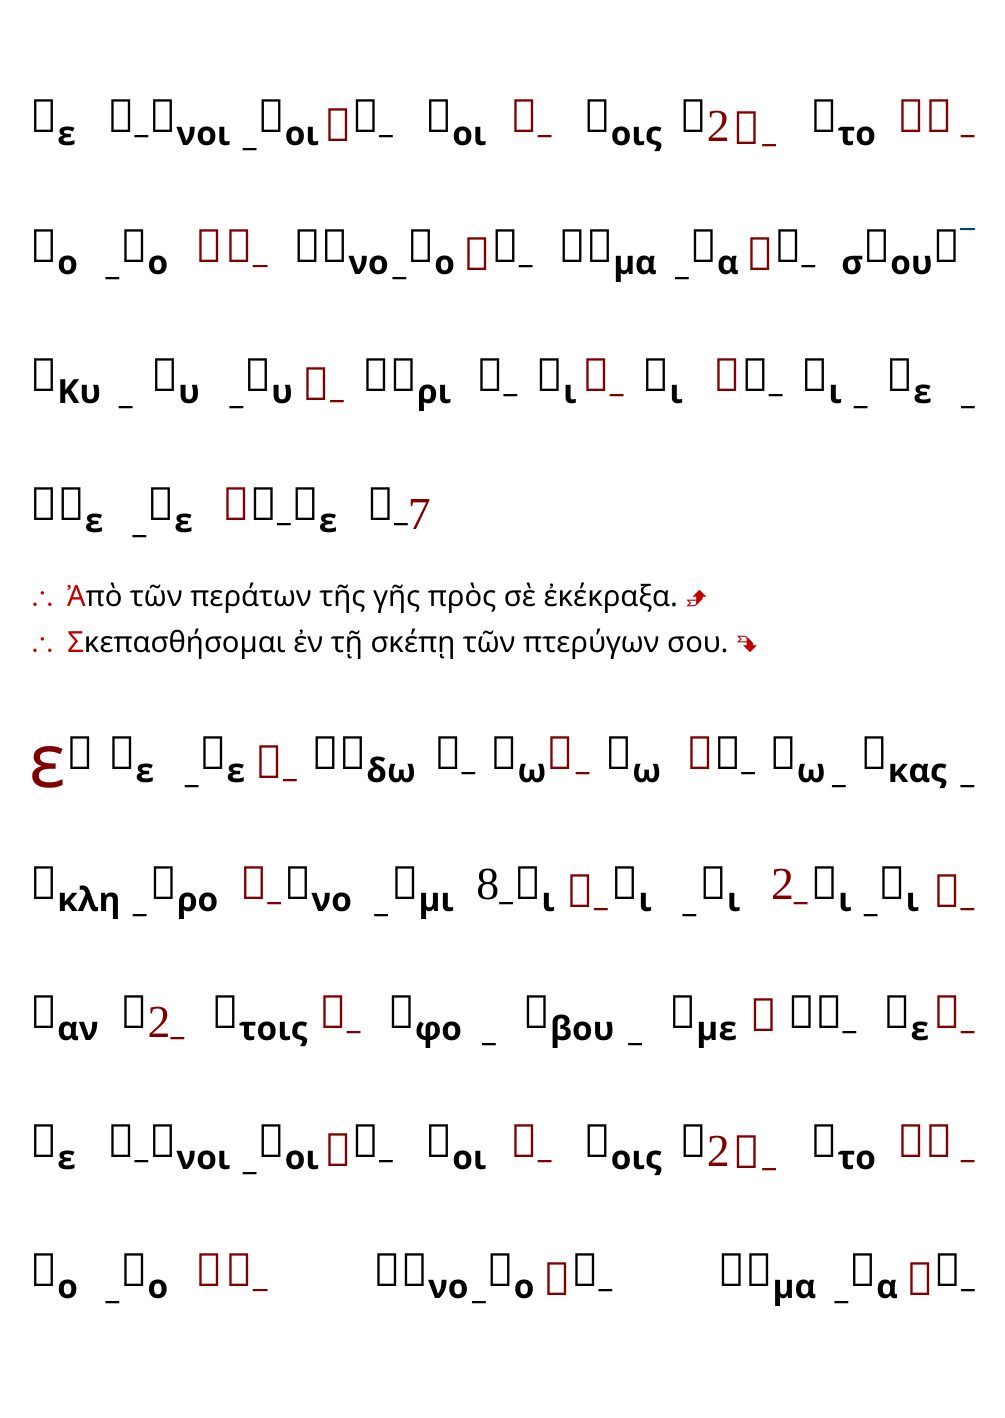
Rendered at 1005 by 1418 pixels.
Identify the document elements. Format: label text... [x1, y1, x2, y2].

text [29, 29, 974, 546]
list Σκεπασθήσομαι ἐν τῇ σκέπῃ τῶν πτερύγων σου. [29, 621, 974, 661]
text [29, 667, 974, 1312]
list Ἀπὸ τῶν περάτων τῆς γῆς πρὸς σὲ ἐκέκραξα. [29, 575, 974, 615]
